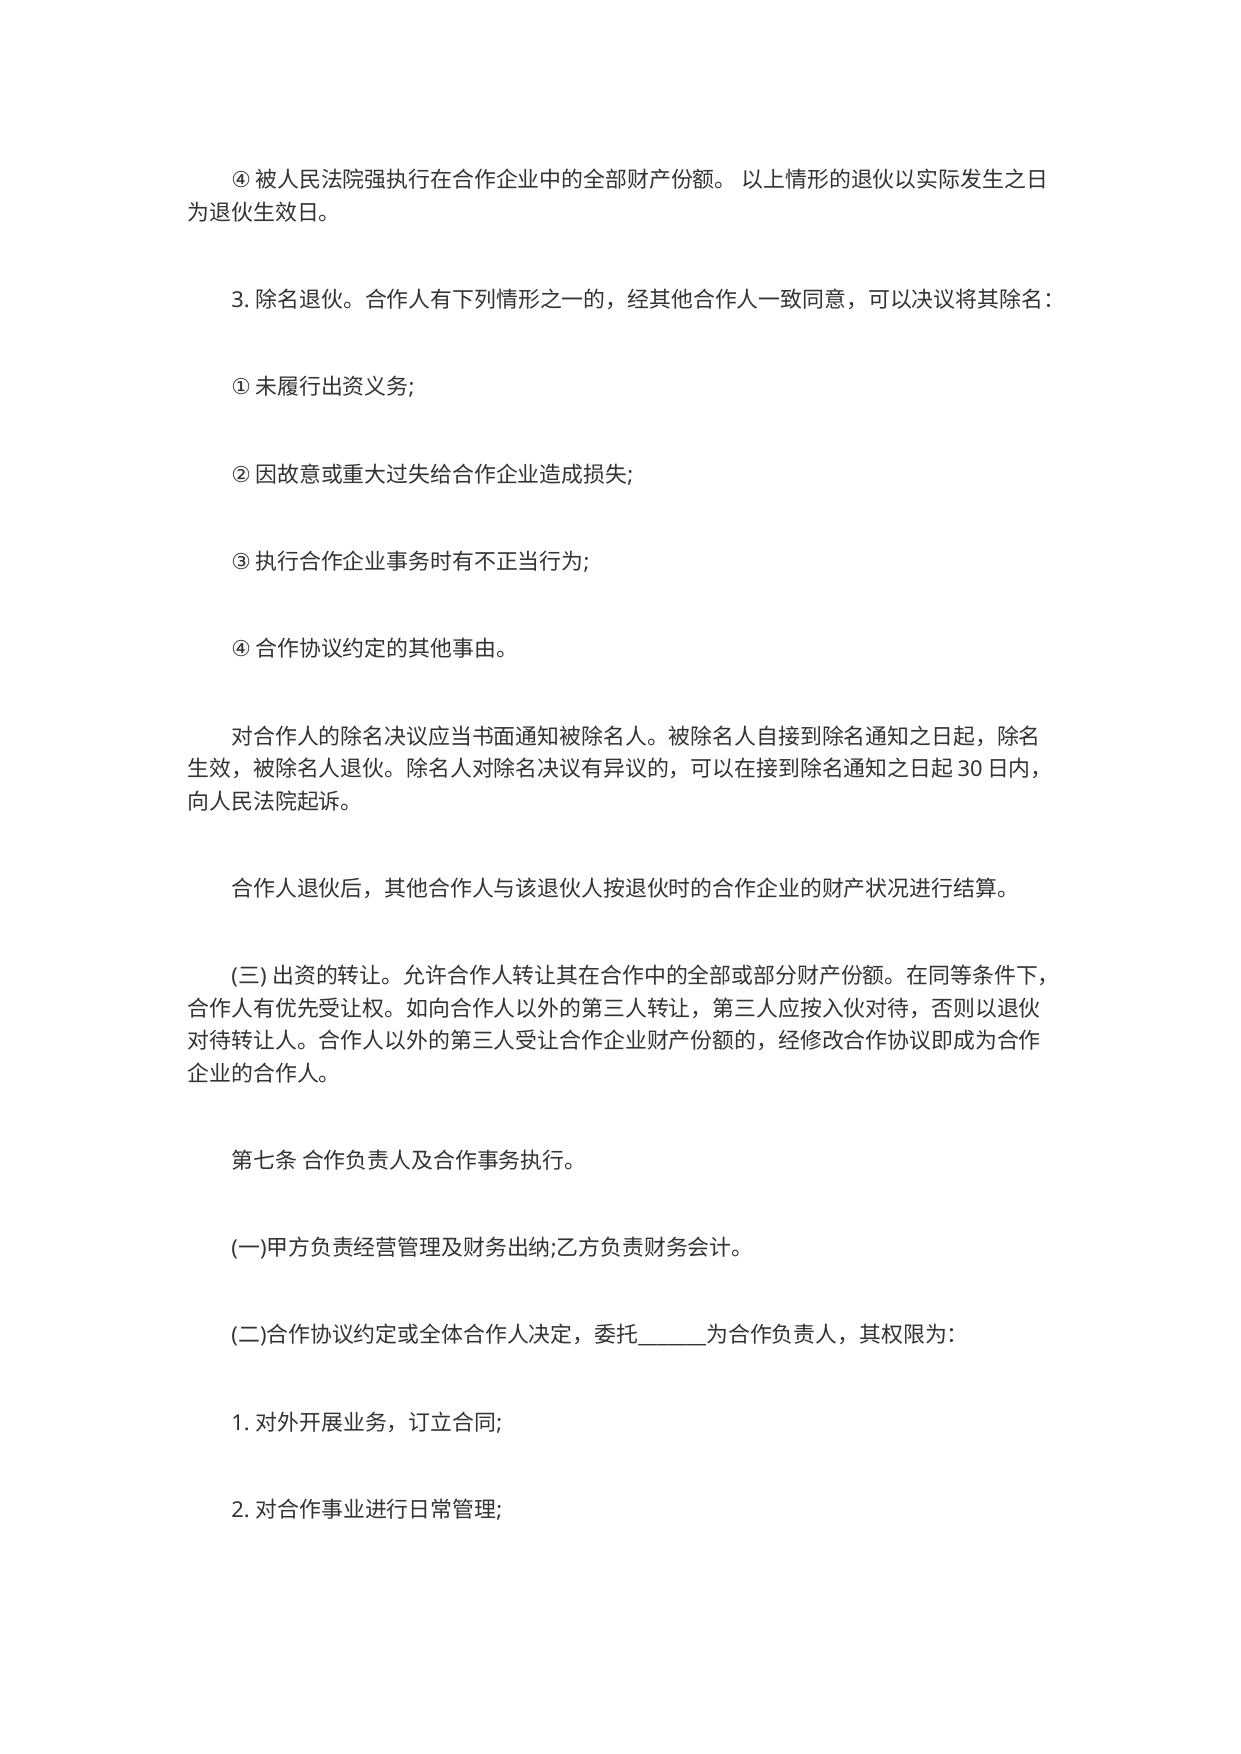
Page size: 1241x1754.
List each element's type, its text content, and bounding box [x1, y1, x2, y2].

text ④被人民法院强执行在合作企业中的全部财产份额。 以上情形的退伙以实际发生之日为退伙生效日。 [187, 162, 1053, 227]
text ②因故意或重大过失给合作企业造成损失; [187, 456, 1053, 489]
text 合作人退伙后，其他合作人与该退伙人按退伙时的合作企业的财产状况进行结算。 [187, 871, 1053, 903]
text 1. 对外开展业务，订立合同; [187, 1404, 1053, 1437]
text ①未履行出资义务; [187, 369, 1053, 402]
text (一)甲方负责经营管理及财务出纳;乙方负责财务会计。 [187, 1230, 1053, 1262]
text 3. 除名退伙。合作人有下列情形之一的，经其他合作人一致同意，可以决议将其除名： [187, 282, 1053, 314]
text 对合作人的除名决议应当书面通知被除名人。被除名人自接到除名通知之日起，除名生效，被除名人退伙。除名人对除名决议有异议的，可以在接到除名通知之日起30日内，向人民法院起诉。 [187, 718, 1053, 816]
text ④合作协议约定的其他事由。 [187, 631, 1053, 663]
text ③执行合作企业事务时有不正当行为; [187, 544, 1053, 576]
text (二)合作协议约定或全体合作人决定，委托_______为合作负责人，其权限为： [187, 1317, 1053, 1350]
text 第七条 合作负责人及合作事务执行。 [187, 1143, 1053, 1175]
text 2. 对合作事业进行日常管理; [187, 1492, 1053, 1524]
text (三) 出资的转让。允许合作人转让其在合作中的全部或部分财产份额。在同等条件下，合作人有优先受让权。如向合作人以外的第三人转让，第三人应按入伙对待，否则以退伙对待转让人。合作人以外的第三人受让合作企业财产份额的，经修改合作协议即成为合作企业的合作人。 [187, 958, 1053, 1088]
